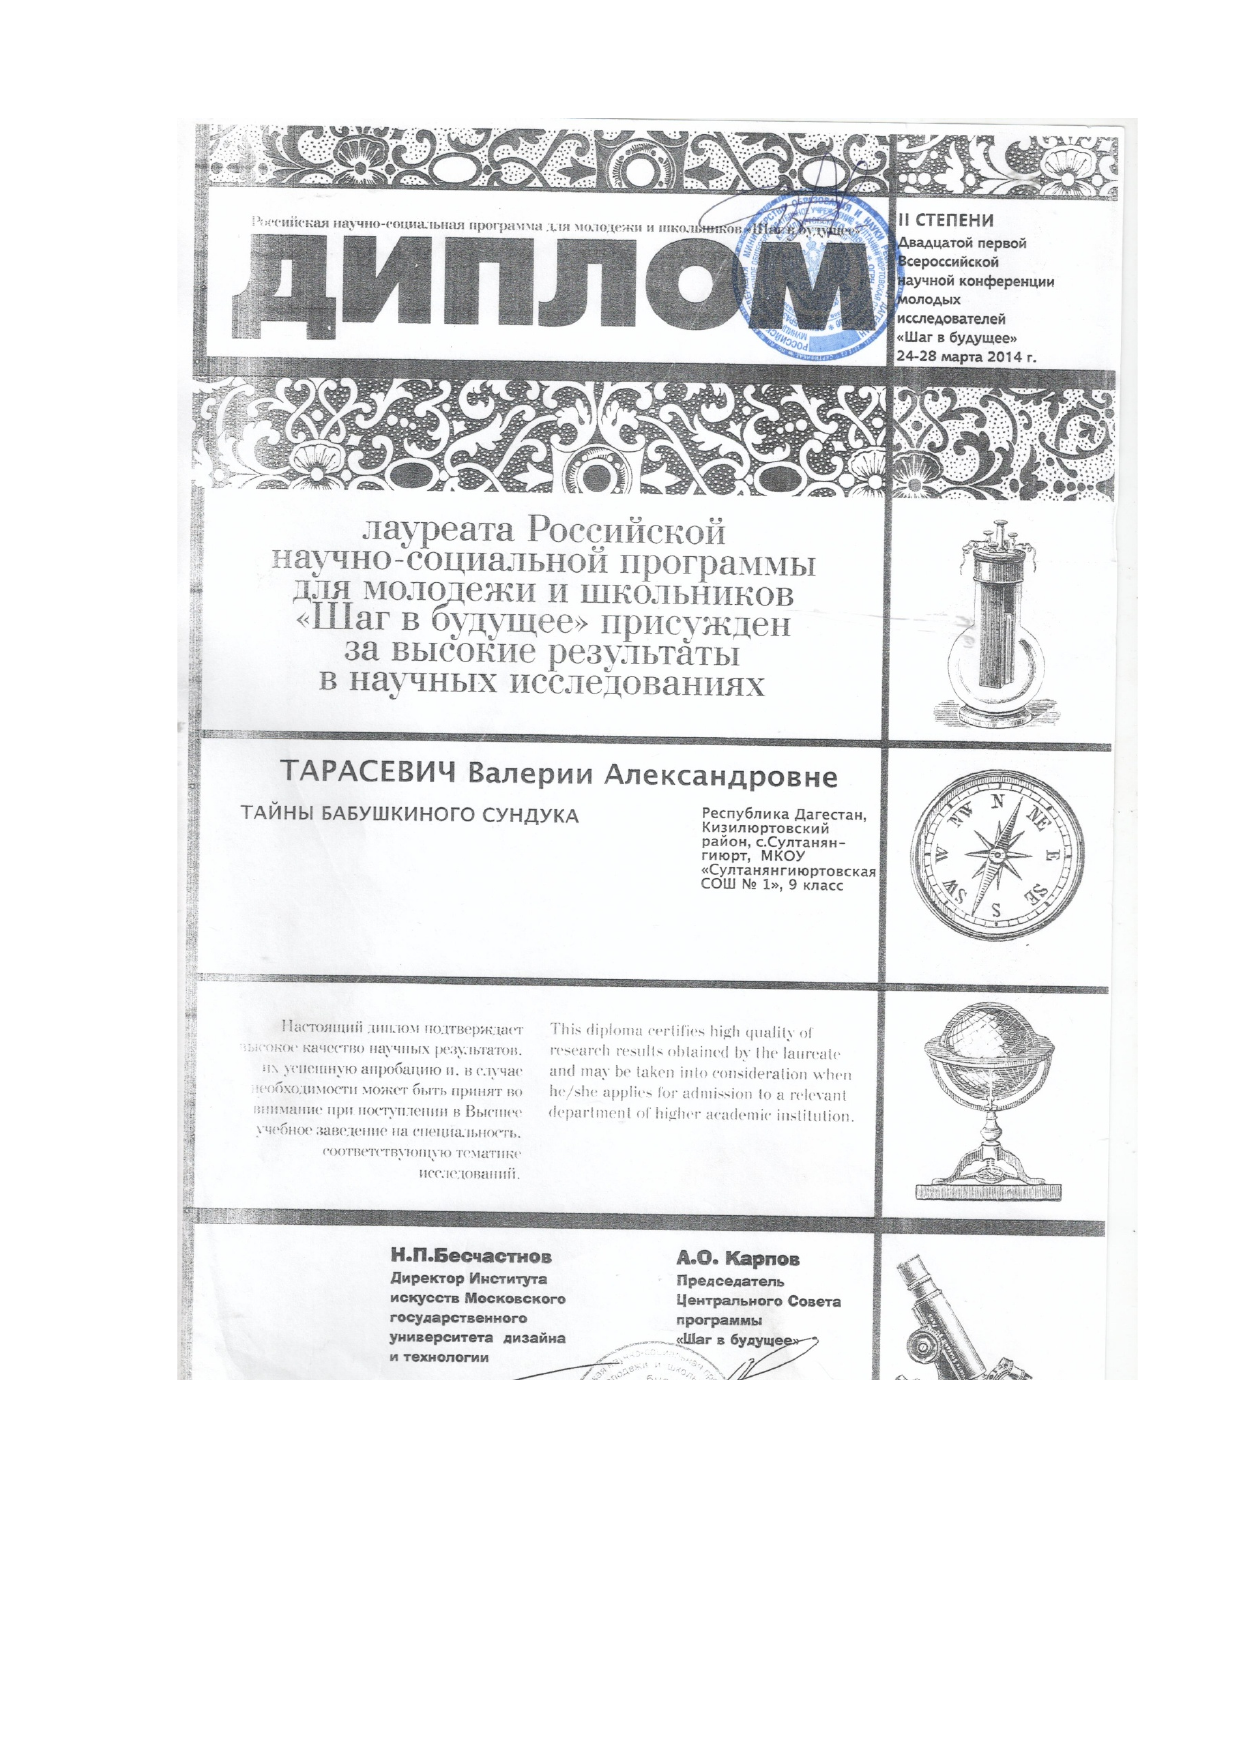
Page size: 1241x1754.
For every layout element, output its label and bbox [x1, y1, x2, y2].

picture [177, 118, 1152, 1380]
